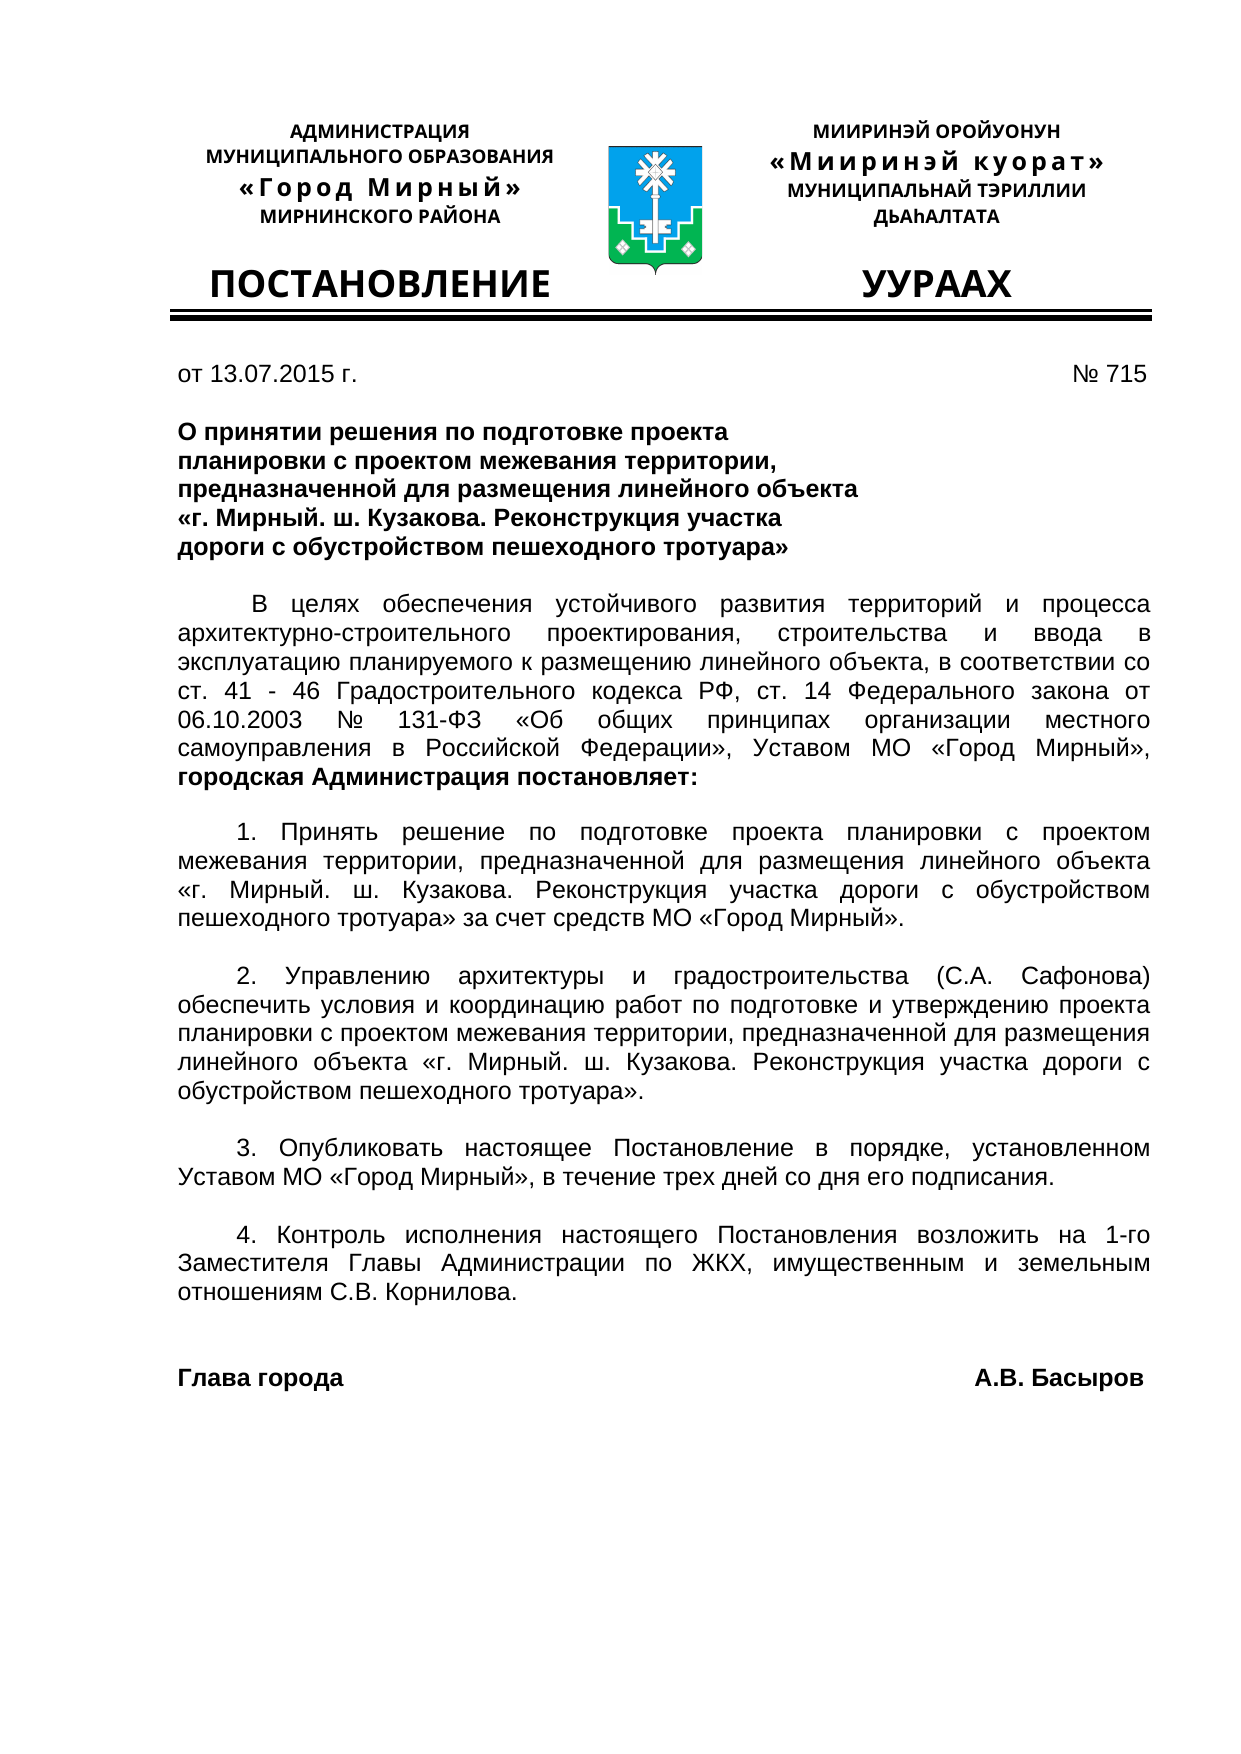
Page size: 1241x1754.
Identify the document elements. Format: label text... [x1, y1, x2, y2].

text от 13.07.2015 г. № 715 [177, 359, 1152, 388]
picture [636, 152, 675, 243]
text предназначенной для размещения линейного объекта [177, 474, 1152, 503]
text 2. Управлению архитектуры и градостроительства (С.А. Сафонова) обеспечить условия и координацию работ по подготовке и утверждению проекта планировки с проектом межевания территории, предназначенной для размещения линейного объекта «г. Мирный. ш. Кузакова. Реконструкция участка дороги с обустройством пешеходного тротуара». [177, 961, 1152, 1105]
table_header МИИРИНЭЙ ОРОЙУОНУН «Мииринэй куорат» МУНИЦИПАЛЬНАЙ ТЭРИЛЛИИ ДЬАhАЛТАТА УУРААХ [721, 118, 1152, 308]
table_header АДМИНИСТРАЦИЯ МУНИЦИПАЛЬНОГО ОБРАЗОВАНИЯ «Город Мирный» МИРНИНСКОГО РАЙОНА ПОСТАНОВЛЕНИЕ [170, 118, 590, 308]
text 4. Контроль исполнения настоящего Постановления возложить на 1-го Заместителя Главы Администрации по ЖКХ, имущественным и земельным отношениям С.В. Корнилова. [177, 1220, 1152, 1306]
text дороги с обустройством пешеходного тротуара» [177, 532, 1152, 561]
text 1. Принять решение по подготовке проекта планировки с проектом межевания территории, предназначенной для размещения линейного объекта «г. Мирный. ш. Кузакова. Реконструкция участка дороги с обустройством пешеходного тротуара» за счет средств МО «Город Мирный». [177, 817, 1152, 932]
text «г. Мирный. ш. Кузакова. Реконструкция участка [177, 503, 1152, 532]
text 3. Опубликовать настоящее Постановление в порядке, установленном Уставом МО «Город Мирный», в течение трех дней со дня его подписания. [177, 1133, 1152, 1191]
text планировки с проектом межевания территории, [177, 446, 1152, 474]
picture [608, 207, 703, 275]
table_header [590, 118, 721, 308]
text Глава города А.В. Басыров [177, 1363, 1152, 1392]
text О принятии решения по подготовке проекта [177, 417, 1152, 446]
text В целях обеспечения устойчивого развития территорий и процесса архитектурно-строительного проектирования, строительства и ввода в эксплуатацию планируемого к размещению линейного объекта, в соответствии со ст. 41 - 46 Градостроительного кодекса РФ, ст. 14 Федерального закона от 06.10.2003 № 131-ФЗ «Об общих принципах организации местного самоуправления в Российской Федерации», Уставом МО «Город Мирный», городская Администрация постановляет: [177, 589, 1152, 791]
